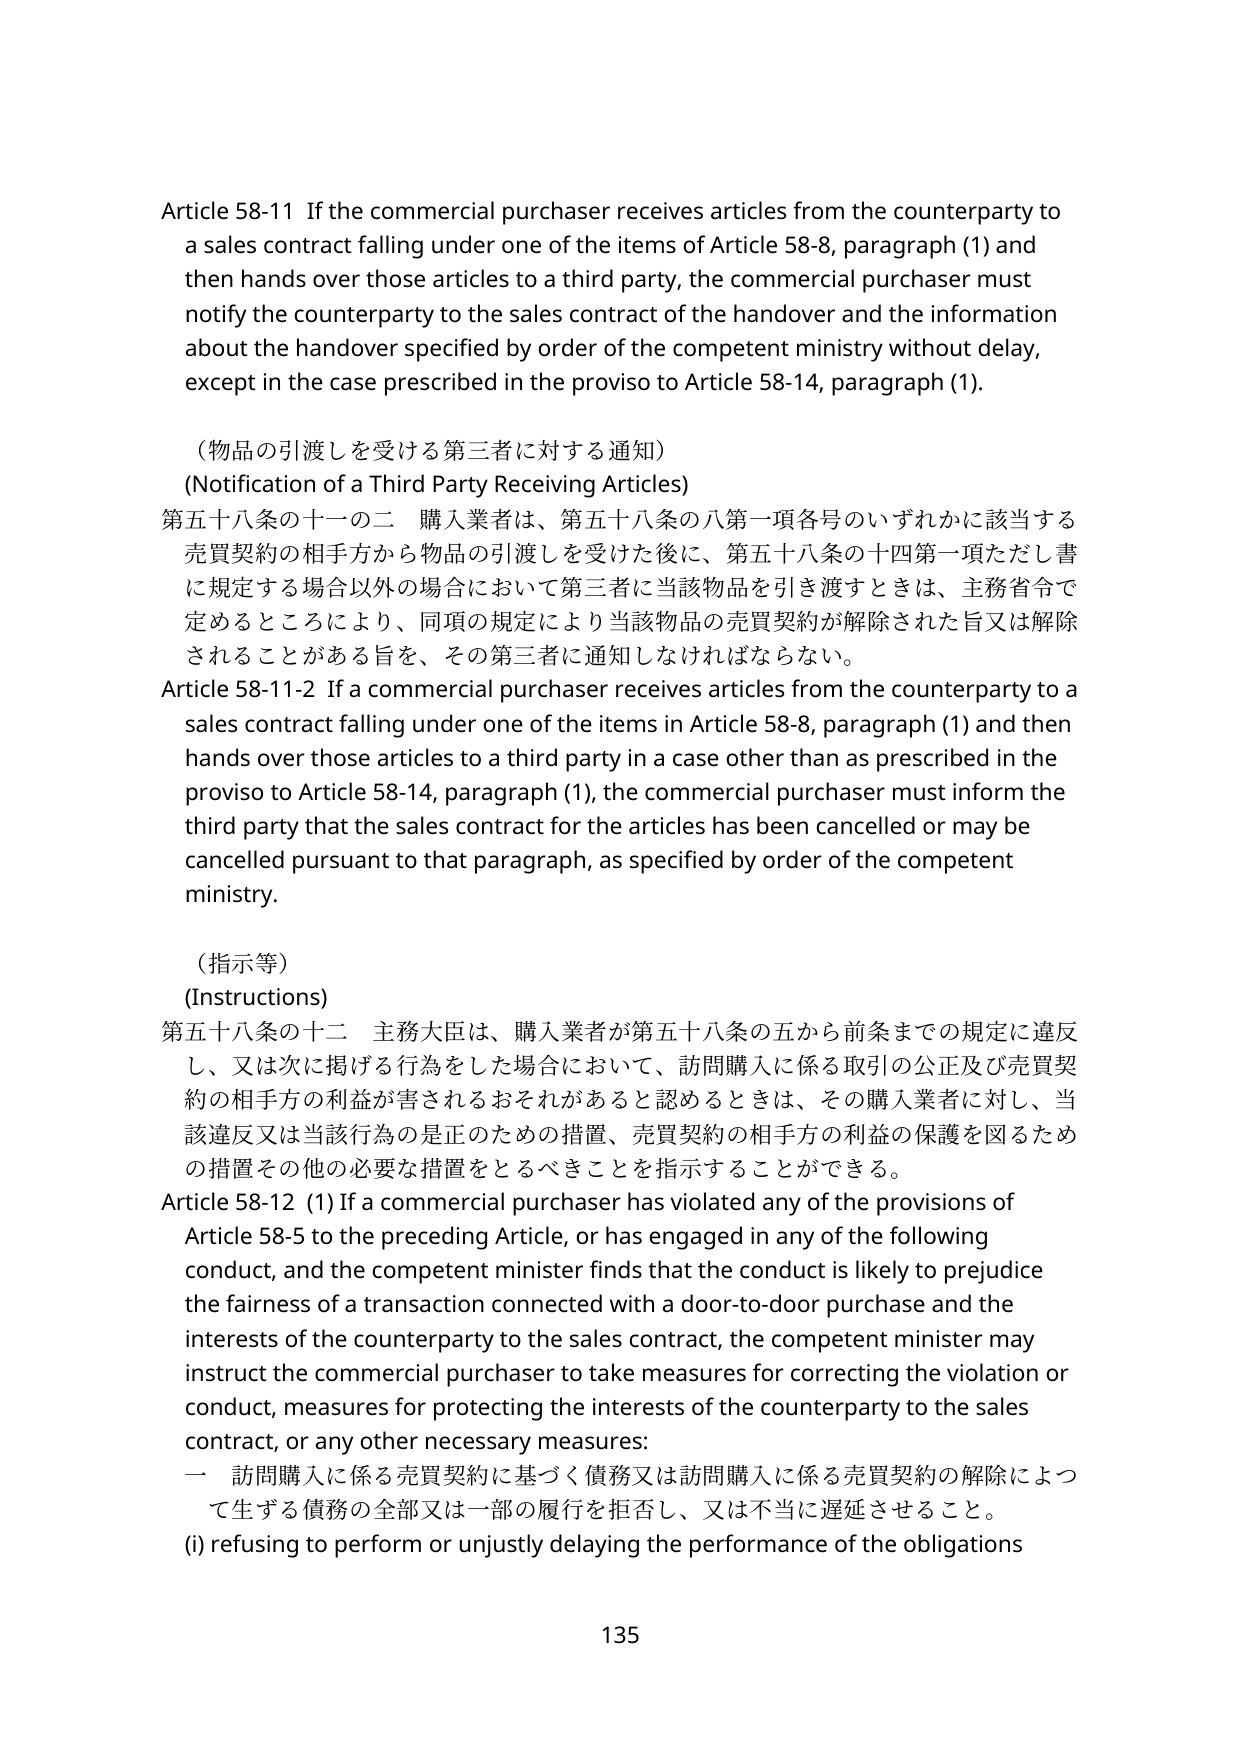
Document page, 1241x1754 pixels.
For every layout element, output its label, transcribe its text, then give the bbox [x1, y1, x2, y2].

text Article 58-12 (1) If a commercial purchaser has violated any of the provisions of Article 58-5 to the preceding Article, or has engaged in any of the following conduct, and the competent minister finds that the conduct is likely to prejudice the fairness of a transaction connected with a door-to-door purchase and the interests of the counterparty to the sales contract, the competent minister may instruct the commercial purchaser to take measures for correcting the violation or conduct, measures for protecting the interests of the counterparty to the sales contract, or any other necessary measures: [161, 1184, 1079, 1458]
text Article 58-11-2 If a commercial purchaser receives articles from the counterparty to a sales contract falling under one of the items in Article 58-8, paragraph (1) and then hands over those articles to a third party in a case other than as prescribed in the proviso to Article 58-14, paragraph (1), the commercial purchaser must inform the third party that the sales contract for the articles has been cancelled or may be cancelled pursuant to that paragraph, as specified by order of the competent ministry. [161, 672, 1079, 911]
text 第五十八条の十二 主務大臣は、購入業者が第五十八条の五から前条までの規定に違反し、又は次に掲げる行為をした場合において、訪問購入に係る取引の公正及び売買契約の相手方の利益が害されるおそれがあると認めるときは、その購入業者に対し、当該違反又は当該行為の是正のための措置、売買契約の相手方の利益の保護を図るための措置その他の必要な措置をとるべきことを指示することができる。 [161, 1014, 1079, 1184]
text 一 訪問購入に係る売買契約に基づく債務又は訪問購入に係る売買契約の解除によつて生ずる債務の全部又は一部の履行を拒否し、又は不当に遅延させること。 [184, 1458, 1079, 1526]
text (Notification of a Third Party Receiving Articles) [184, 467, 1079, 501]
text (Instructions) [184, 979, 1079, 1014]
text 第五十八条の十一の二 購入業者は、第五十八条の八第一項各号のいずれかに該当する売買契約の相手方から物品の引渡しを受けた後に、第五十八条の十四第一項ただし書に規定する場合以外の場合において第三者に当該物品を引き渡すときは、主務省令で定めるところにより、同項の規定により当該物品の売買契約が解除された旨又は解除されることがある旨を、その第三者に通知しなければならない。 [161, 501, 1079, 672]
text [184, 1526, 1079, 1560]
text （物品の引渡しを受ける第三者に対する通知） [184, 433, 1079, 467]
text Article 58-11 If the commercial purchaser receives articles from the counterparty to a sales contract falling under one of the items of Article 58-8, paragraph (1) and then hands over those articles to a third party, the commercial purchaser must notify the counterparty to the sales contract of the handover and the information about the handover specified by order of the competent ministry without delay, except in the case prescribed in the proviso to Article 58-14, paragraph (1). [161, 194, 1079, 399]
text （指示等） [184, 945, 1079, 979]
